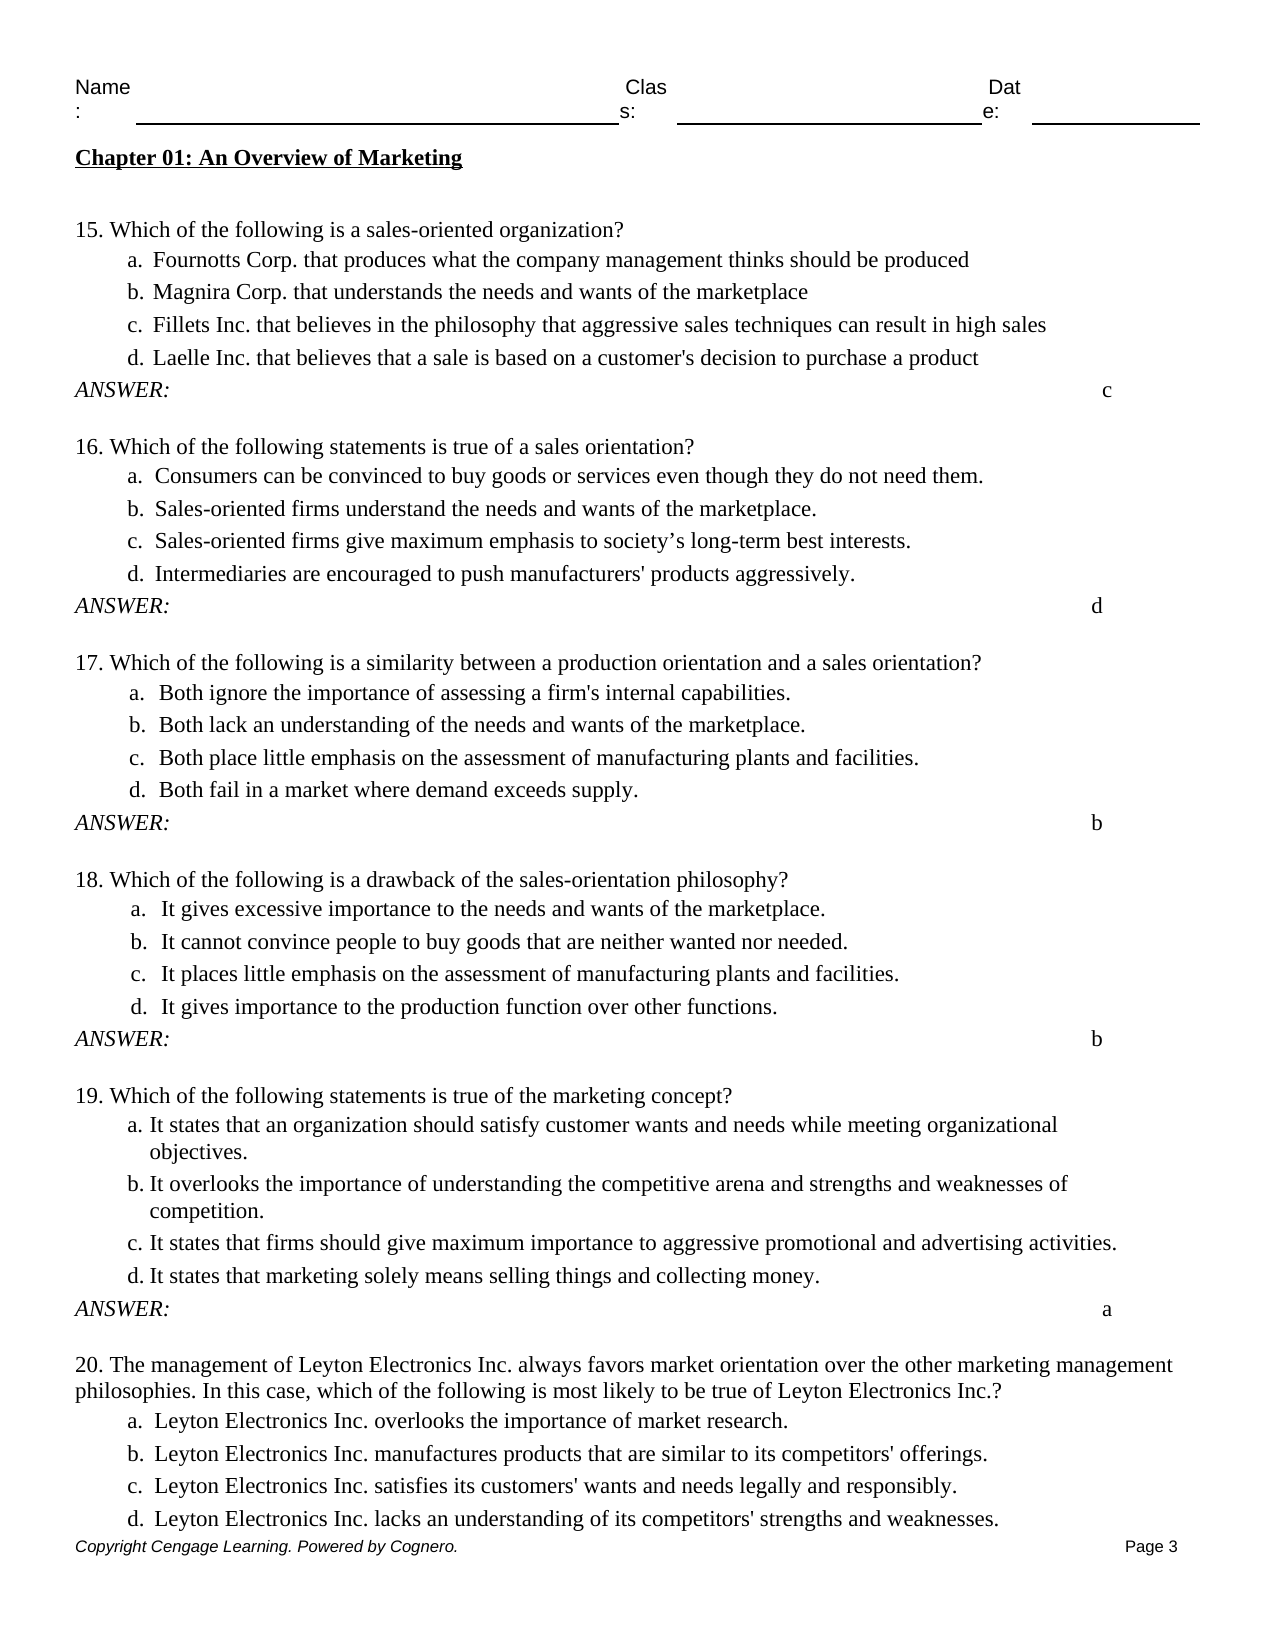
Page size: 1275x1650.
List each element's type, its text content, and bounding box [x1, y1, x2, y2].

table_header 19. ​Which of the following statements is true of the marketing concept? [75, 1082, 1200, 1324]
table_header 18. Which of the following is a drawback of the sales-orientation philosophy?​ [75, 866, 1200, 1055]
table_header 16. ​Which of the following statements is true of a sales orientation? [75, 433, 1200, 622]
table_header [75, 1351, 1200, 1534]
table_header 17. ​Which of the following is a similarity between a production orientation and a sales orientation? [75, 649, 1200, 839]
table_header 15. Which of the following is a sales-oriented organization?​ [75, 216, 1200, 406]
